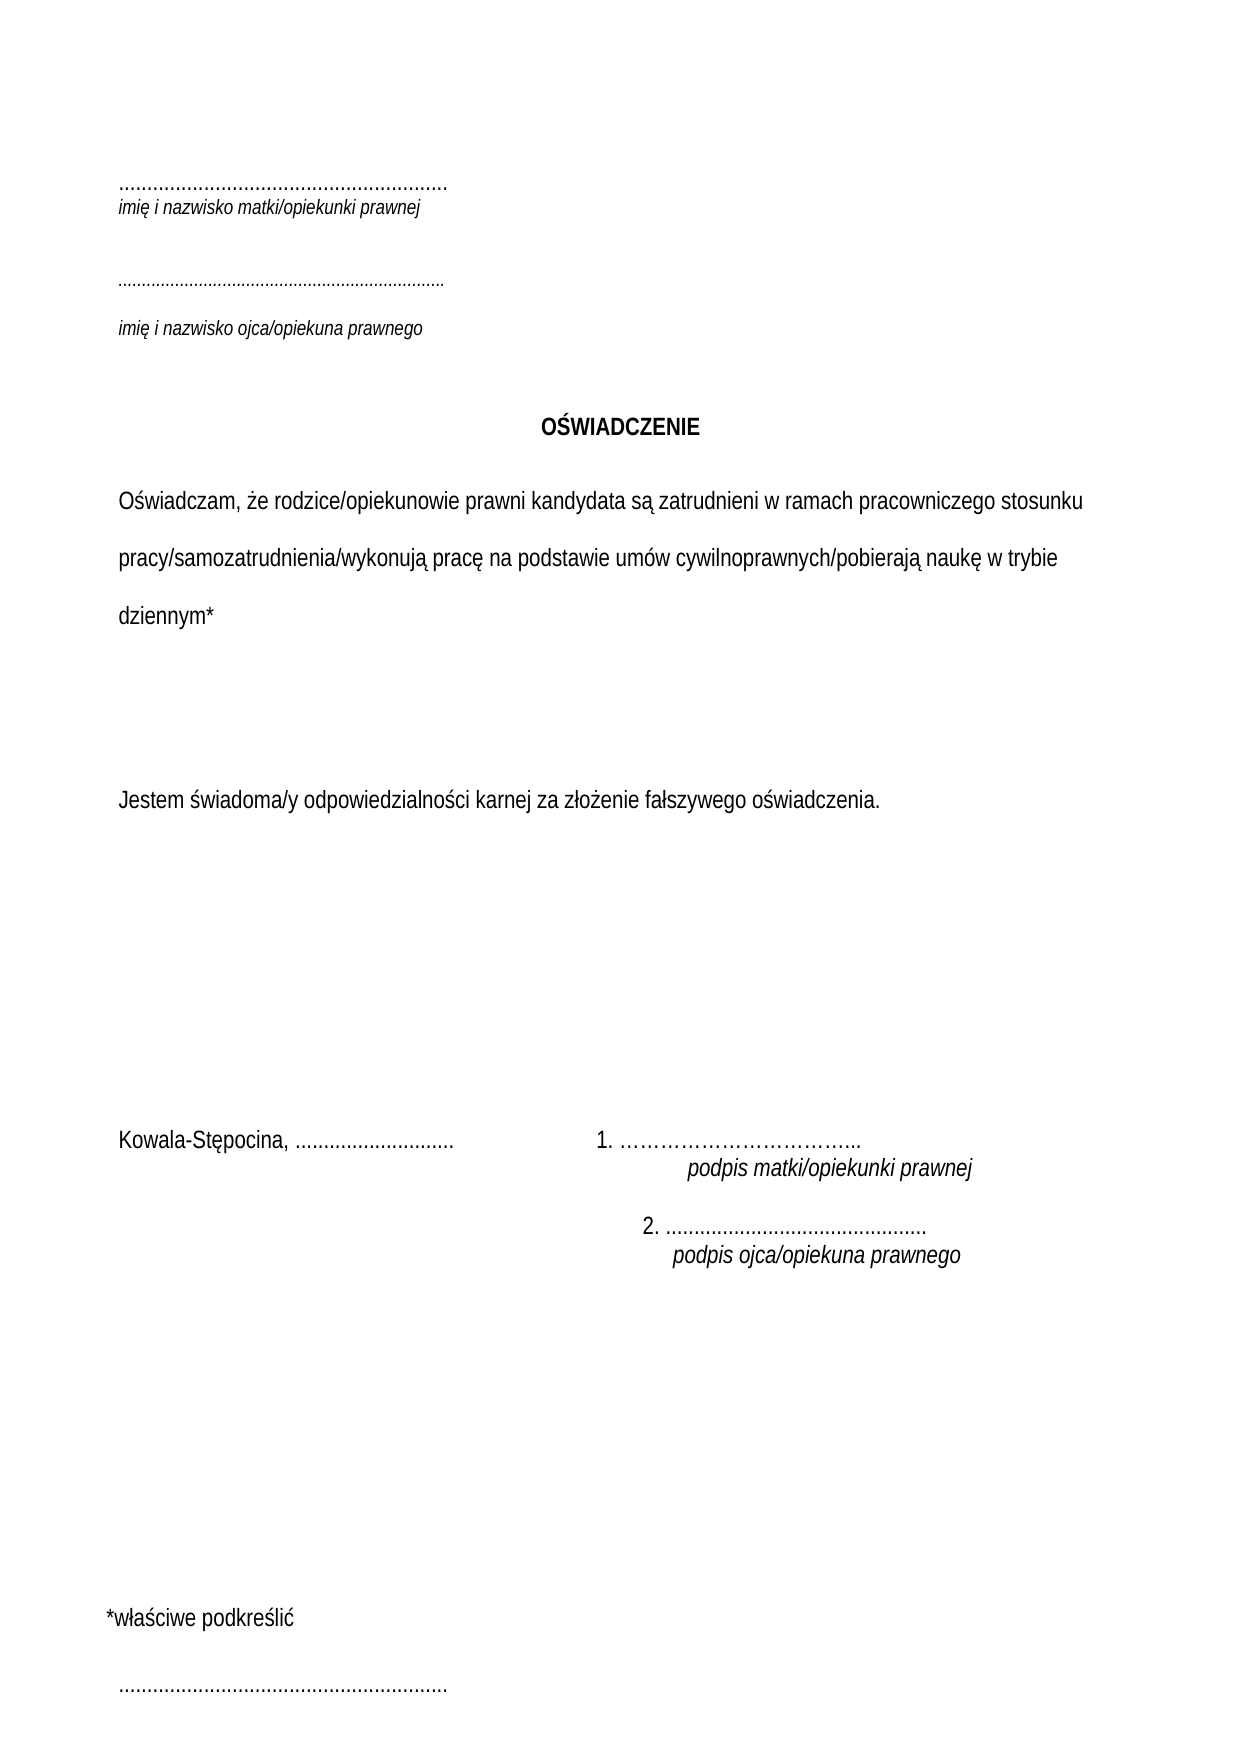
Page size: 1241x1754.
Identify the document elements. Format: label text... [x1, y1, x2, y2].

text .......................................................... [118, 167, 1134, 195]
text .......................................................... [118, 1669, 1134, 1698]
text Oświadczam, że rodzice/opiekunowie prawni kandydata są zatrudnieni w ramach pracowniczego stosunku pracy/samozatrudnienia/wykonują pracę na podstawie umów cywilnoprawnych/pobierają naukę w trybie dziennym* [118, 486, 1134, 629]
text podpis ojca/opiekuna prawnego [106, 1239, 961, 1268]
text *właściwe podkreślić [106, 1603, 1134, 1631]
text Jestem świadoma/y odpowiedzialności karnej za złożenie fałszywego oświadczenia. [118, 785, 1134, 814]
text Kowala-Stępocina, ............................ 1. ……………………………... [118, 1125, 1134, 1153]
text imię i nazwisko ojca/opiekuna prawnego [118, 315, 1134, 339]
text podpis matki/opiekunki prawnej [106, 1153, 972, 1182]
text imię i nazwisko matki/opiekunki prawnej [118, 195, 1134, 219]
text ..................................................................... [118, 267, 1134, 291]
subtitle OŚWIADCZENIE [207, 411, 1034, 440]
text 2. .............................................. [556, 1211, 1134, 1239]
